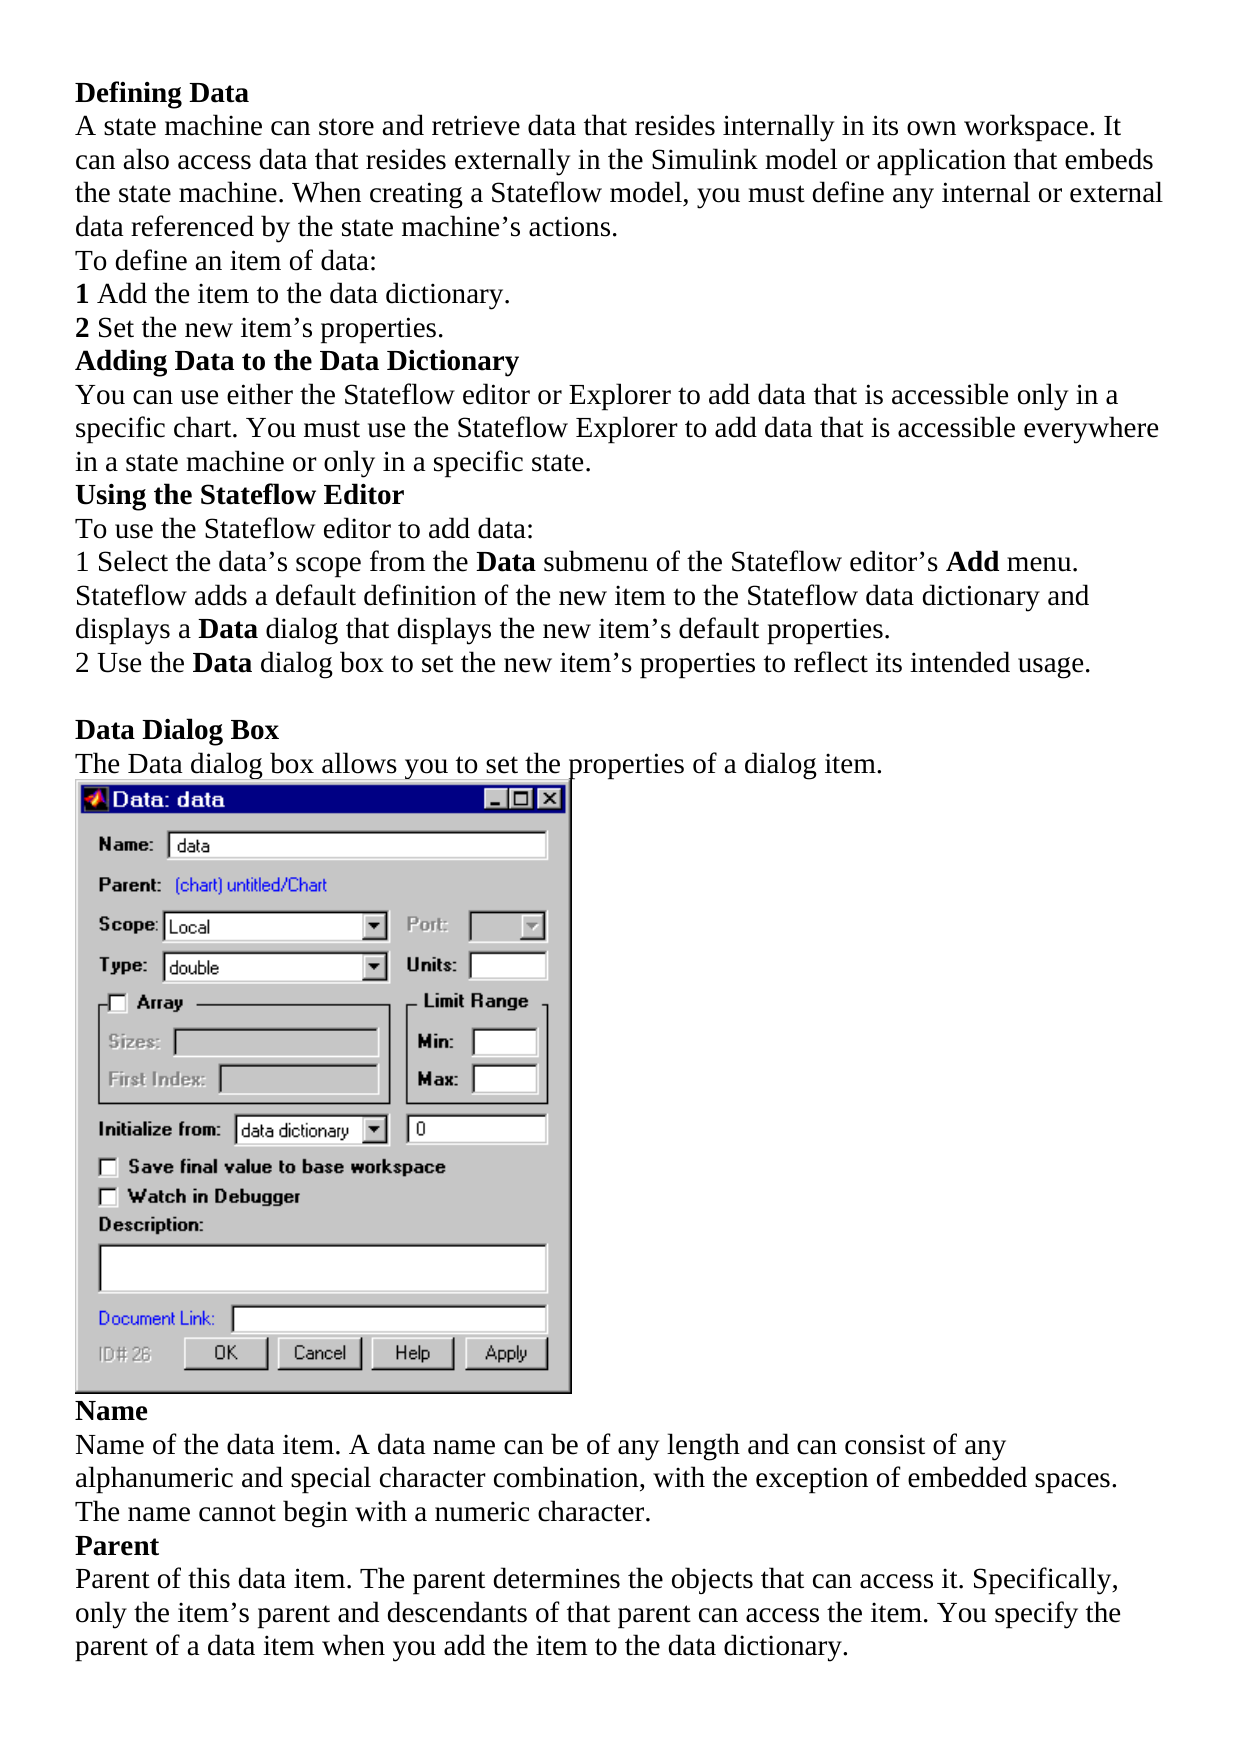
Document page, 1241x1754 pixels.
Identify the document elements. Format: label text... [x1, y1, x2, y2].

text Parent [75, 1528, 1165, 1561]
text 1 Add the item to the data dictionary. [75, 276, 1165, 310]
text 2 Use the Data dialog box to set the new item’s properties to reflect its intended usage. [75, 645, 1165, 679]
text 1 Select the data’s scope from the Data submenu of the Stateflow editor’s Add menu. Stateflow adds a default definition of the new item to the Stateflow data dictionary and displays a Data dialog that displays the new item’s default properties. [75, 544, 1165, 645]
picture [75, 779, 572, 1394]
text Using the Stateflow Editor [75, 477, 1165, 511]
text You can use either the Stateflow editor or Explorer to add data that is accessible only in a specific chart. You must use the Stateflow Explorer to add data that is accessible everywhere in a state machine or only in a specific state. [75, 377, 1165, 477]
text Data Dialog Box [75, 712, 1165, 746]
text To define an item of data: [75, 243, 1165, 276]
text Defining Data [75, 75, 1165, 108]
text The Data dialog box allows you to set the properties of a dialog item. [75, 746, 1165, 779]
text Adding Data to the Data Dictionary [75, 343, 1165, 377]
text To use the Stateflow editor to add data: [75, 511, 1165, 544]
text Parent of this data item. The parent determines the objects that can access it. Specifically, only the item’s parent and descendants of that parent can access the item. You specify the parent of a data item when you add the item to the data dictionary. [75, 1561, 1165, 1662]
text A state machine can store and retrieve data that resides internally in its own workspace. It can also access data that resides externally in the Simulink model or application that embeds the state machine. When creating a Stateflow model, you must define any internal or external data referenced by the state machine’s actions. [75, 108, 1165, 243]
text Name of the data item. A data name can be of any length and can consist of any alphanumeric and special character combination, with the exception of embedded spaces. The name cannot begin with a numeric character. [75, 1427, 1165, 1528]
text Name [75, 1393, 1165, 1427]
text 2 Set the new item’s properties. [75, 310, 1165, 343]
